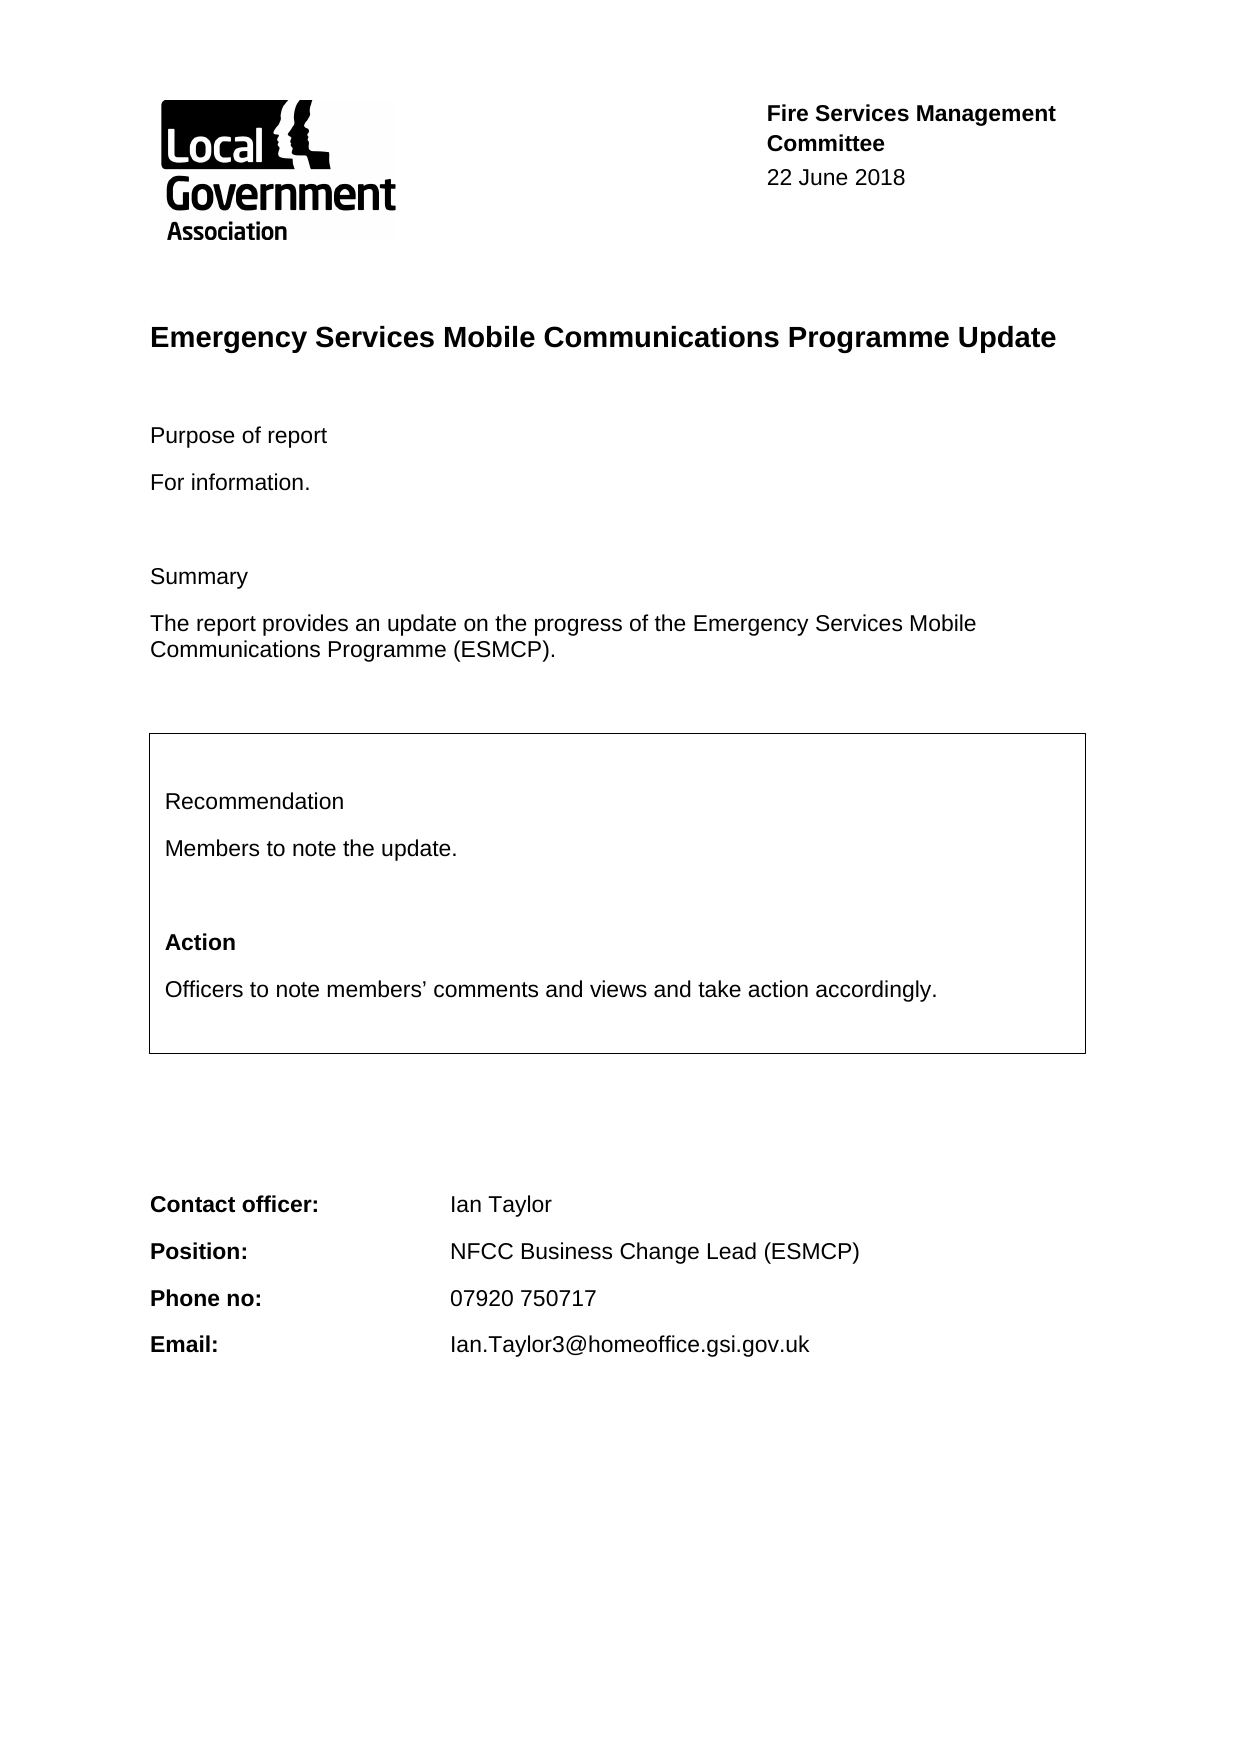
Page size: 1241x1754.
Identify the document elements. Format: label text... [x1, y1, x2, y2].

picture [161, 100, 396, 240]
text The report provides an update on the progress of the Emergency Services Mobile Communications Programme (ESMCP). [150, 610, 1090, 662]
